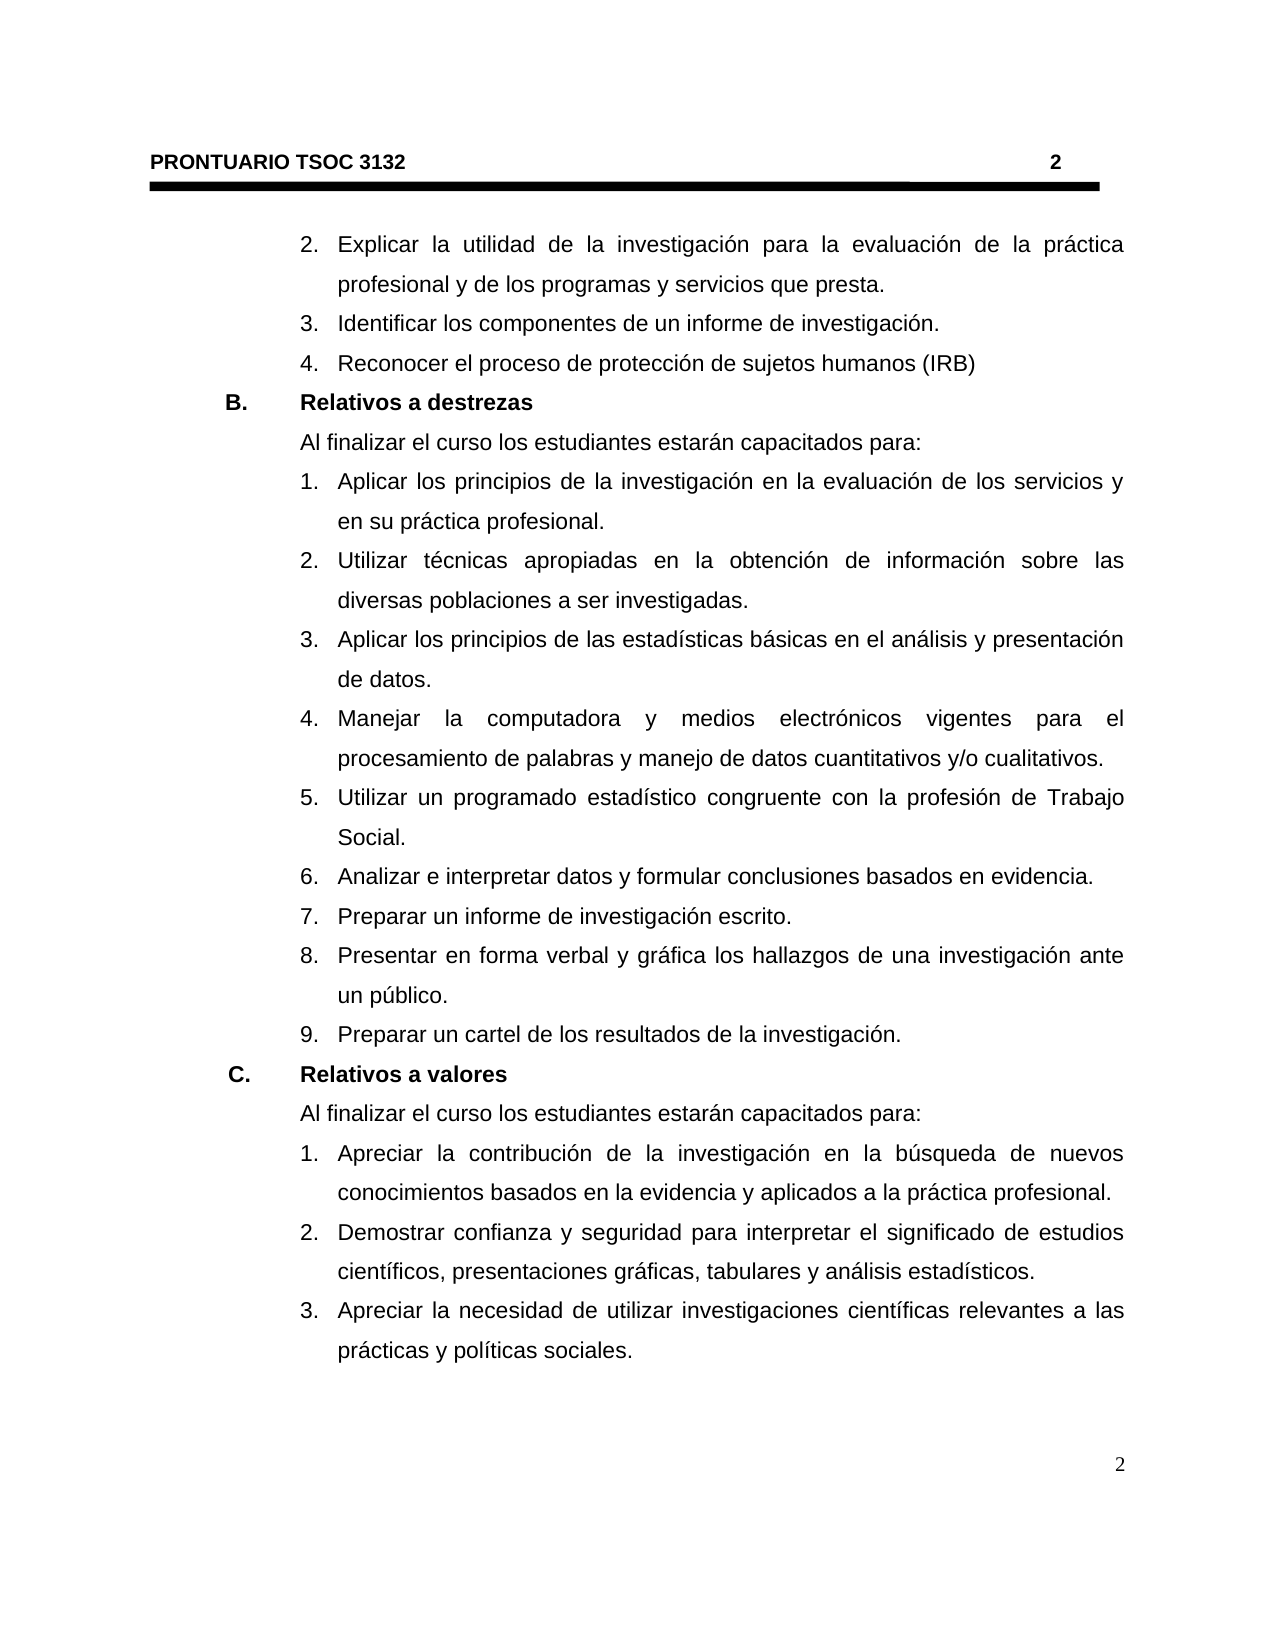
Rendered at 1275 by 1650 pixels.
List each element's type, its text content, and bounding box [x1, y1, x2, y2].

list Preparar un cartel de los resultados de la investigación. [300, 1021, 1125, 1047]
text 2. Demostrar confianza y seguridad para interpretar el significado de estudios científicos, presentaciones gráficas, tabulares y análisis estadísticos. [216, 1218, 1125, 1284]
list Utilizar técnicas apropiadas en la obtención de información sobre las diversas poblaciones a ser investigadas. [300, 547, 1125, 613]
list Manejar la computadora y medios electrónicos vigentes para el procesamiento de palabras y manejo de datos cuantitativos y/o cualitativos. [300, 705, 1125, 771]
subtitle C. Relativos a valores [228, 1061, 1125, 1087]
text Al finalizar el curso los estudiantes estarán capacitados para: [150, 429, 1125, 455]
text B. Relativos a destrezas [225, 389, 1125, 416]
list Analizar e interpretar datos y formular conclusiones basados en evidencia. [300, 863, 1125, 889]
list Explicar la utilidad de la investigación para la evaluación de la práctica profesional y de los programas y servicios que presta. [300, 231, 1125, 297]
text 3. Apreciar la necesidad de utilizar investigaciones científicas relevantes a las prácticas y políticas sociales. [206, 1297, 1125, 1363]
list Preparar un informe de investigación escrito. [300, 903, 1125, 929]
list Utilizar un programado estadístico congruente con la profesión de Trabajo Social. [300, 784, 1125, 850]
list Aplicar los principios de la investigación en la evaluación de los servicios y en su práctica profesional. [300, 468, 1125, 534]
text 1. Apreciar la contribución de la investigación en la búsqueda de nuevos conocimientos basados en la evidencia y aplicados a la práctica profesional. [300, 1139, 1125, 1205]
list Aplicar los principios de las estadísticas básicas en el análisis y presentación de datos. [300, 626, 1125, 692]
list Presentar en forma verbal y gráfica los hallazgos de una investigación ante un público. [300, 942, 1125, 1008]
text Al finalizar el curso los estudiantes estarán capacitados para: [150, 1100, 1125, 1126]
list Identificar los componentes de un informe de investigación. [300, 310, 1125, 337]
list Reconocer el proceso de protección de sujetos humanos (IRB) [300, 350, 1125, 376]
